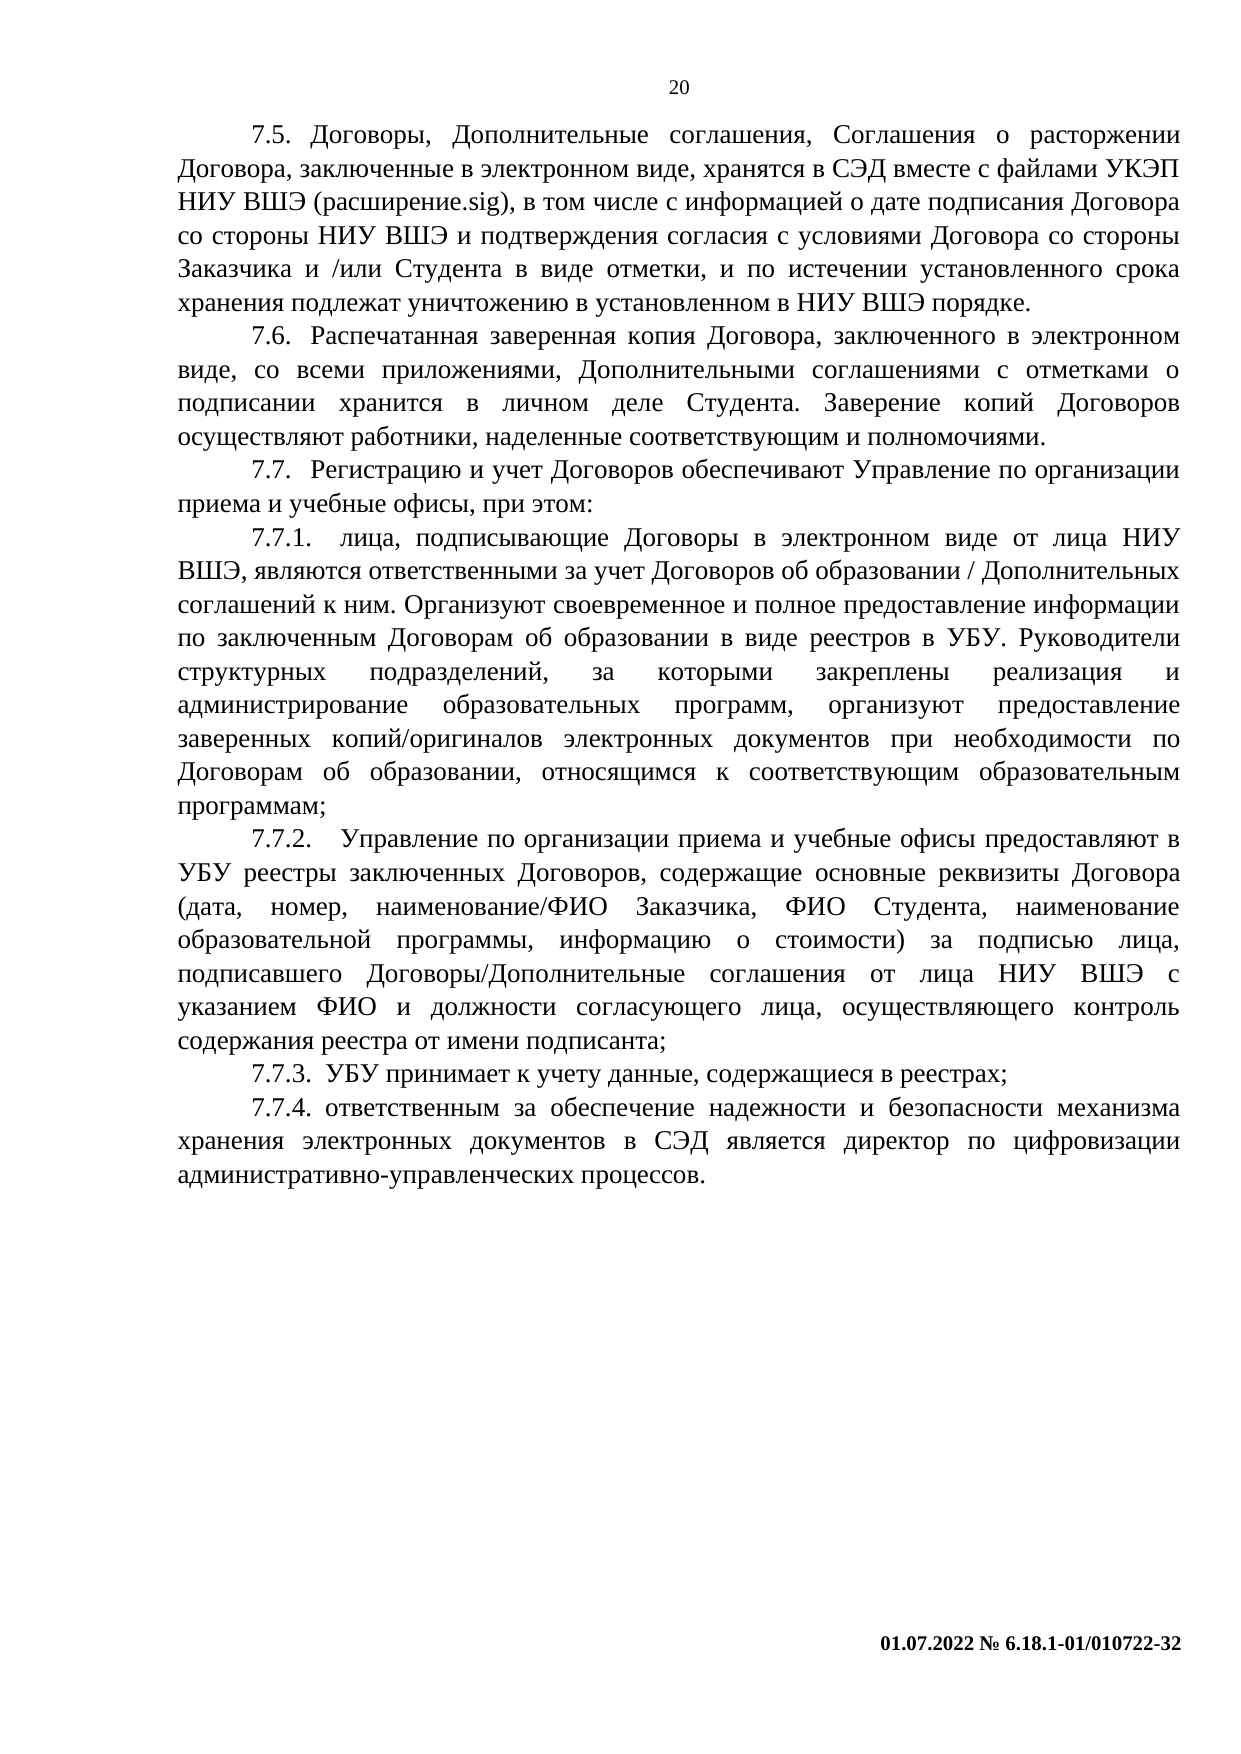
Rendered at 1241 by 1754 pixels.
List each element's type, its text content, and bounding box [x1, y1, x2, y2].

list Управление по организации приема и учебные офисы предоставляют в УБУ реестры заключенных Договоров, содержащие основные реквизиты Договора (дата, номер, наименование/ФИО Заказчика, ФИО Студента, наименование образовательной программы, информацию о стоимости) за подписью лица, подписавшего Договоры/Дополнительные соглашения от лица НИУ ВШЭ с указанием ФИО и должности согласующего лица, осуществляющего контроль содержания реестра от имени подписанта; [177, 822, 1181, 1055]
list УБУ принимает к учету данные, содержащиеся в реестрах; [177, 1057, 1181, 1088]
list Договоры, Дополнительные соглашения, Соглашения о расторжении Договора, заключенные в электронном виде, хранятся в СЭД вместе с файлами УКЭП НИУ ВШЭ (расширение.sig), в том числе с информацией о дате подписания Договора со стороны НИУ ВШЭ и подтверждения согласия с условиями Договора со стороны Заказчика и /или Студента в виде отметки, и по истечении установленного срока хранения подлежат уничтожению в установленном в НИУ ВШЭ порядке. [177, 118, 1181, 317]
list лица, подписывающие Договоры в электронном виде от лица НИУ ВШЭ, являются ответственными за учет Договоров об образовании / Дополнительных соглашений к ним. Организуют своевременное и полное предоставление информации по заключенным Договорам об образовании в виде реестров в УБУ. Руководители структурных подразделений, за которыми закреплены реализация и администрирование образовательных программ, организуют предоставление заверенных копий/оригиналов электронных документов при необходимости по Договорам об образовании, относящимся к соответствующим образовательным программам; [177, 521, 1181, 820]
list ответственным за обеспечение надежности и безопасности механизма хранения электронных документов в СЭД является директор по цифровизации административно-управленческих процессов. [177, 1091, 1181, 1189]
list Распечатанная заверенная копия Договора, заключенного в электронном виде, со всеми приложениями, Дополнительными соглашениями с отметками о подписании хранится в личном деле Студента. Заверение копий Договоров осуществляют работники, наделенные соответствующим и полномочиями. [177, 319, 1181, 451]
list Регистрацию и учет Договоров обеспечивают Управление по организации приема и учебные офисы, при этом: [177, 453, 1181, 518]
